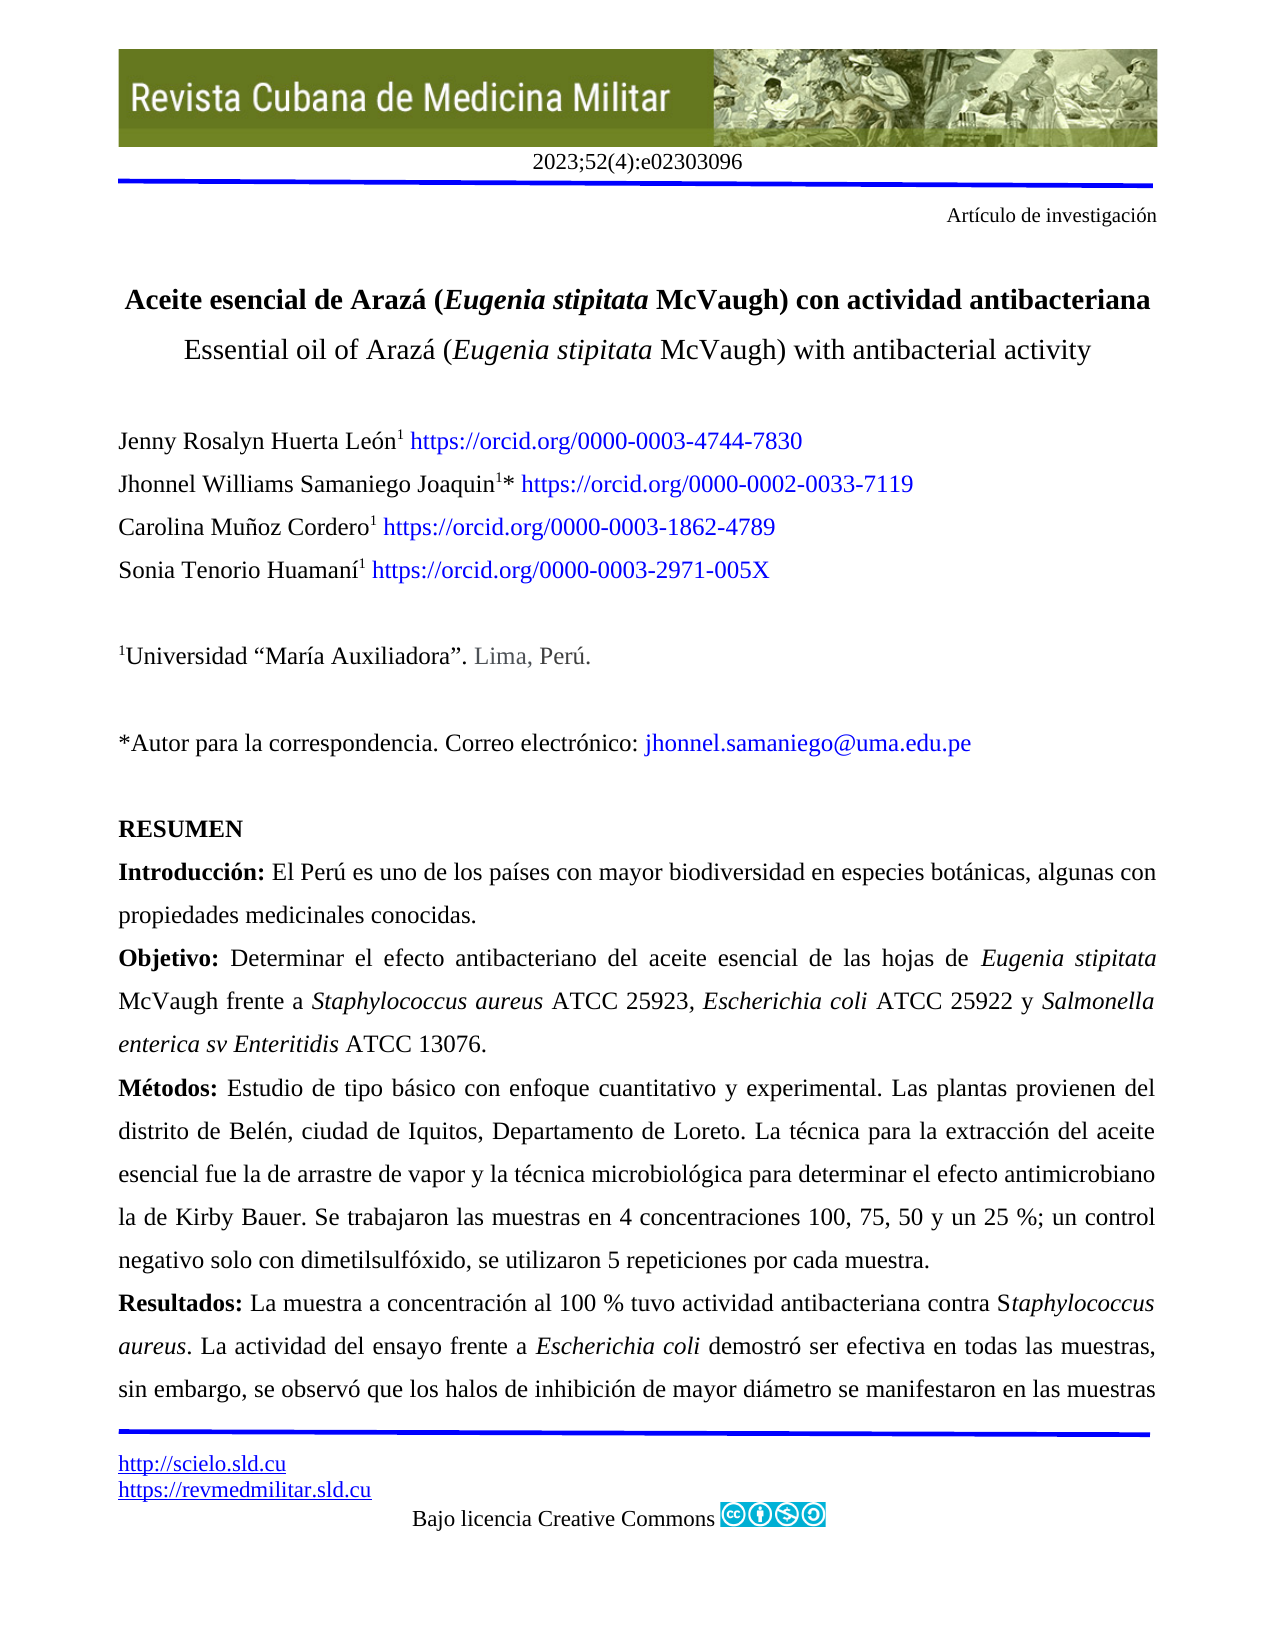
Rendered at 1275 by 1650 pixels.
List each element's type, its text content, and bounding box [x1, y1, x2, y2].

text *Autor para la correspondencia. Correo electrónico: jhonnel.samaniego@uma.edu.pe [118, 728, 1157, 756]
text Jenny Rosalyn Huerta León1 https://orcid.org/0000-0003-4744-7830 [118, 426, 1157, 454]
text Sonia Tenorio Huamaní1 https://orcid.org/0000-0003-2971-005X [118, 555, 1157, 584]
text RESUMEN [118, 814, 1157, 843]
text Essential oil of Arazá (Eugenia stipitata McVaugh) with antibacterial activity [118, 332, 1157, 366]
picture [118, 49, 1158, 147]
text Carolina Muñoz Cordero1 https://orcid.org/0000-0003-1862-4789 [118, 512, 1157, 541]
text 1Universidad “María Auxiliadora”. Lima, Perú. [118, 641, 474, 670]
text Jhonnel Williams Samaniego Joaquin1* https://orcid.org/0000-0002-0033-7119 [118, 469, 1157, 498]
text Introducción: El Perú es uno de los países con mayor biodiversidad en especies botánicas, algunas con propiedades medicinales conocidas. [118, 857, 1157, 929]
picture [720, 1502, 826, 1527]
text Métodos: Estudio de tipo básico con enfoque cuantitativo y experimental. Las plantas provienen del distrito de Belén, ciudad de Iquitos, Departamento de Loreto. La técnica para la extracción del aceite esencial fue la de arrastre de vapor y la técnica microbiológica para determinar el efecto antimicrobiano la de Kirby Bauer. Se trabajaron las muestras en 4 concentraciones 100, 75, 50 y un 25 %; un control negativo solo con dimetilsulfóxido, se utilizaron 5 repeticiones por cada muestra. [118, 1073, 1157, 1274]
text Objetivo: Determinar el efecto antibacteriano del aceite esencial de las hojas de Eugenia stipitata McVaugh frente a Staphylococcus aureus ATCC 25923, Escherichia coli ATCC 25922 y Salmonella enterica sv Enteritidis ATCC 13076. [118, 943, 1157, 1058]
text Artículo de investigación [118, 203, 1157, 227]
text 1Universidad “María Auxiliadora”. Lima, Perú. [539, 641, 1157, 670]
text Aceite esencial de Arazá (Eugenia stipitata McVaugh) con actividad antibacteriana [118, 282, 1157, 316]
